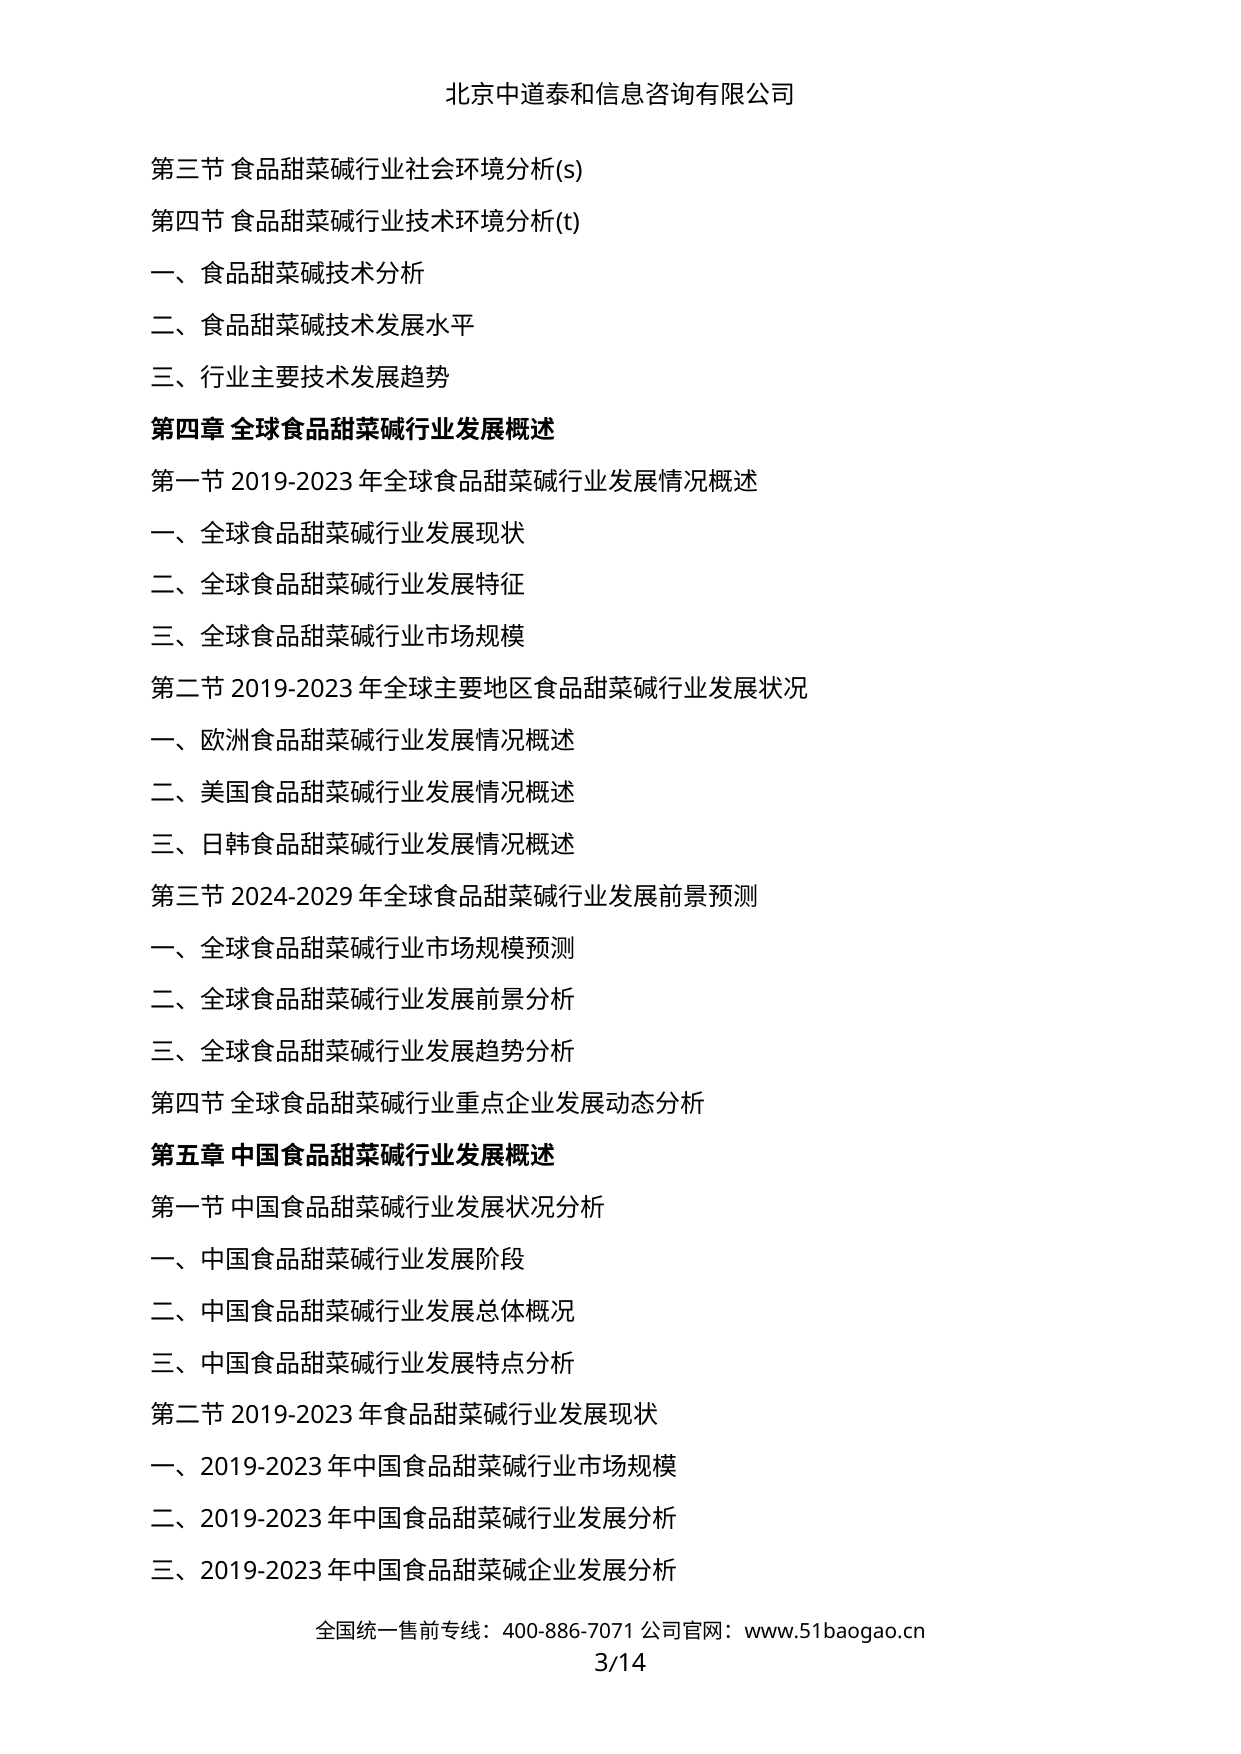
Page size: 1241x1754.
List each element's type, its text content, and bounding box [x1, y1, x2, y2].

text 三、中国食品甜菜碱行业发展特点分析 [150, 1343, 1090, 1379]
text 三、全球食品甜菜碱行业发展趋势分析 [150, 1032, 1090, 1068]
text 第一节 2019-2023年全球食品甜菜碱行业发展情况概述 [150, 461, 1090, 497]
text 二、食品甜菜碱技术发展水平 [150, 306, 1090, 342]
text 第一节 中国食品甜菜碱行业发展状况分析 [150, 1187, 1090, 1224]
text 二、全球食品甜菜碱行业发展前景分析 [150, 980, 1090, 1016]
text 第二节 2019-2023年食品甜菜碱行业发展现状 [150, 1395, 1090, 1431]
text 一、中国食品甜菜碱行业发展阶段 [150, 1239, 1090, 1276]
text 三、日韩食品甜菜碱行业发展情况概述 [150, 824, 1090, 861]
text 二、2019-2023年中国食品甜菜碱行业发展分析 [150, 1499, 1090, 1535]
text 三、全球食品甜菜碱行业市场规模 [150, 617, 1090, 653]
text 第四节 食品甜菜碱行业技术环境分析(t) [150, 202, 1090, 238]
text 第三节 食品甜菜碱行业社会环境分析(s) [150, 150, 1090, 186]
text 一、食品甜菜碱技术分析 [150, 254, 1090, 290]
text 一、2019-2023年中国食品甜菜碱行业市场规模 [150, 1447, 1090, 1483]
text 第二节 2019-2023年全球主要地区食品甜菜碱行业发展状况 [150, 669, 1090, 705]
text 第四章 全球食品甜菜碱行业发展概述 [150, 409, 1090, 446]
text 三、2019-2023年中国食品甜菜碱企业发展分析 [150, 1551, 1090, 1587]
text 二、中国食品甜菜碱行业发展总体概况 [150, 1291, 1090, 1327]
text 一、全球食品甜菜碱行业市场规模预测 [150, 928, 1090, 964]
text 二、美国食品甜菜碱行业发展情况概述 [150, 772, 1090, 809]
text 第三节 2024-2029年全球食品甜菜碱行业发展前景预测 [150, 876, 1090, 912]
text 一、欧洲食品甜菜碱行业发展情况概述 [150, 721, 1090, 757]
text 第五章 中国食品甜菜碱行业发展概述 [150, 1136, 1090, 1172]
text 一、全球食品甜菜碱行业发展现状 [150, 513, 1090, 549]
text 第四节 全球食品甜菜碱行业重点企业发展动态分析 [150, 1084, 1090, 1120]
text 三、行业主要技术发展趋势 [150, 357, 1090, 394]
text 二、全球食品甜菜碱行业发展特征 [150, 565, 1090, 601]
